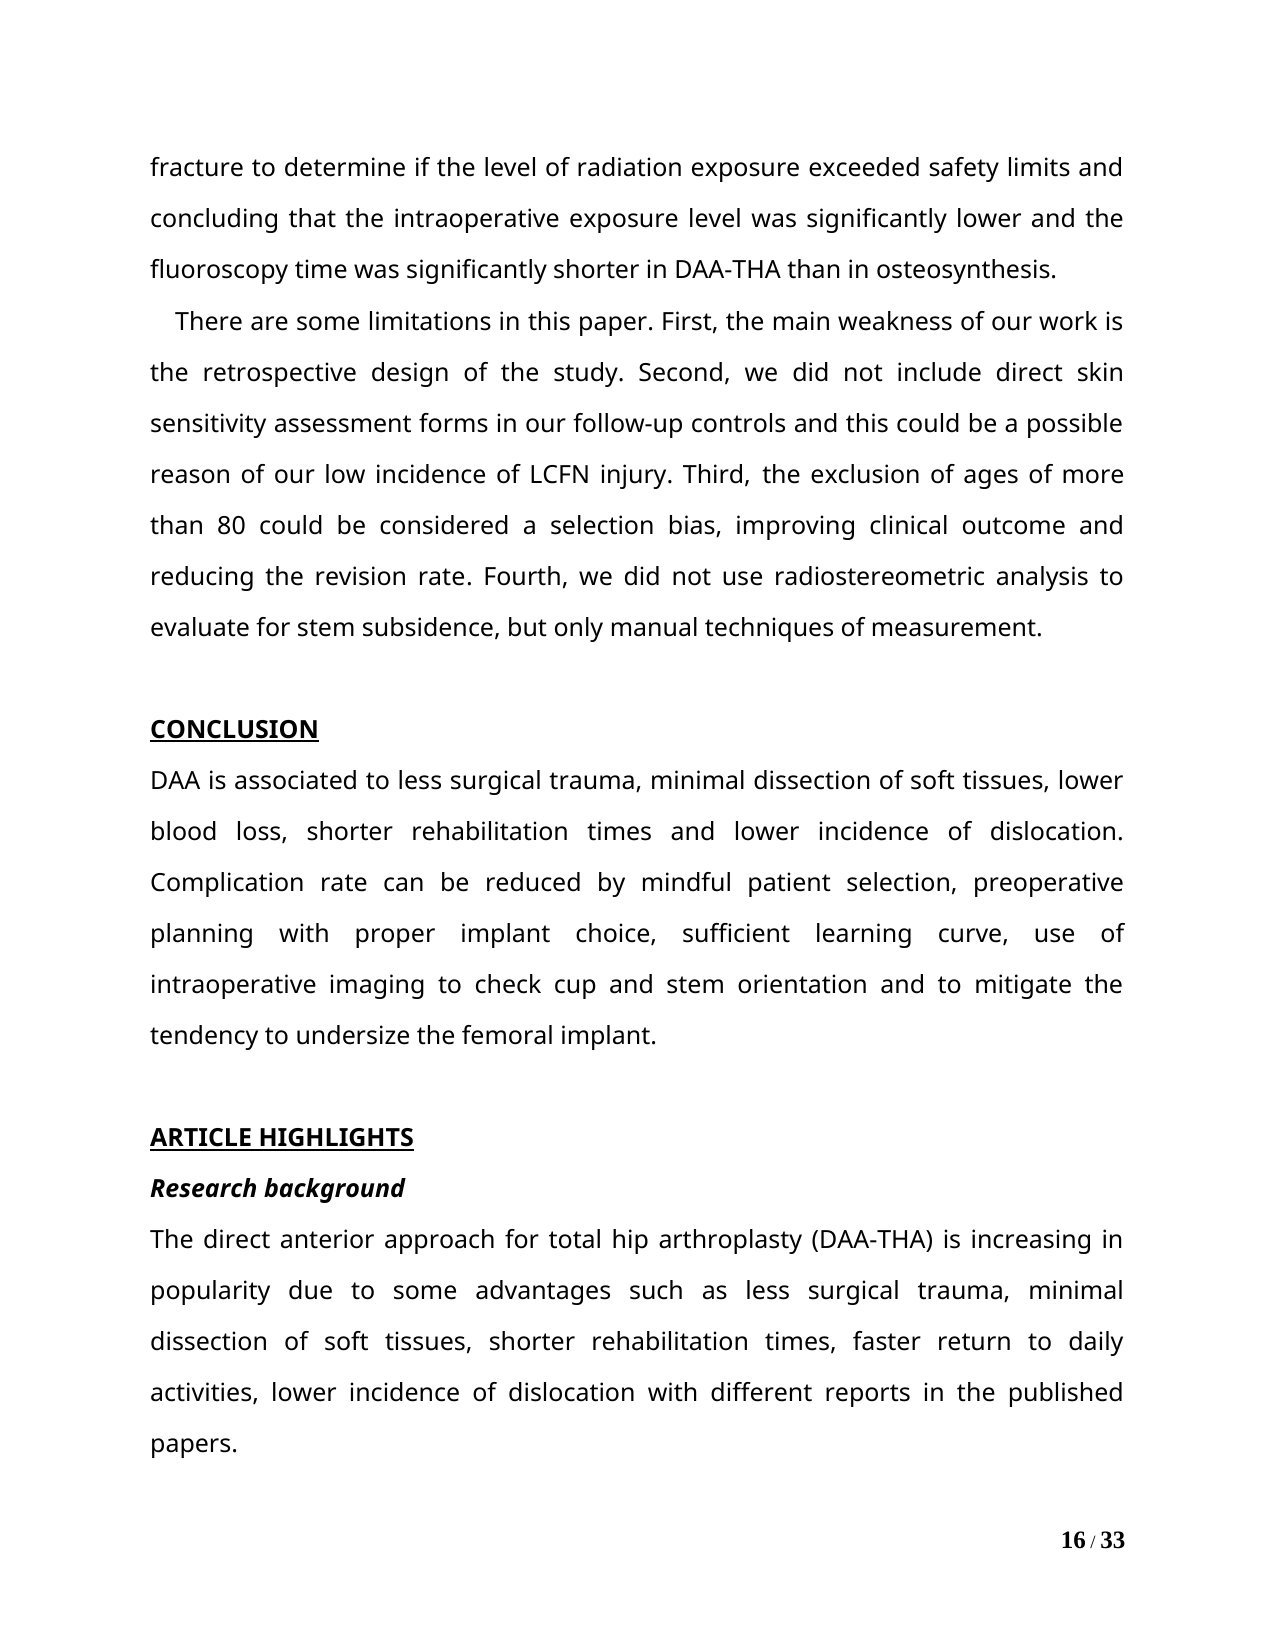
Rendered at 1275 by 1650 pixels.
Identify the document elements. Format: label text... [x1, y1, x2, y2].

text ARTICLE HIGHLIGHTS [150, 1120, 1125, 1154]
text Research background [150, 1171, 1125, 1205]
text DAA is associated to less surgical trauma, minimal dissection of soft tissues, lower blood loss, shorter rehabilitation times and lower incidence of dislocation. Complication rate can be reduced by mindful patient selection, preoperative planning with proper implant choice, sufficient learning curve, use of intraoperative imaging to check cup and stem orientation and to mitigate the tendency to undersize the femoral implant. [150, 762, 1125, 1052]
text The direct anterior approach for total hip arthroplasty (DAA-THA) is increasing in popularity due to some advantages such as less surgical trauma, minimal dissection of soft tissues, shorter rehabilitation times, faster return to daily activities, lower incidence of dislocation with different reports in the published papers. [150, 1222, 1125, 1460]
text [150, 150, 1125, 286]
text CONCLUSION [150, 711, 1125, 746]
text There are some limitations in this paper. First, the main weakness of our work is the retrospective design of the study. Second, we did not include direct skin sensitivity assessment forms in our follow-up controls and this could be a possible reason of our low incidence of LCFN injury. Third, the exclusion of ages of more than 80 could be considered a selection bias, improving clinical outcome and reducing the revision rate. Fourth, we did not use radiostereometric analysis to evaluate for stem subsidence, but only manual techniques of measurement. [150, 303, 1125, 643]
